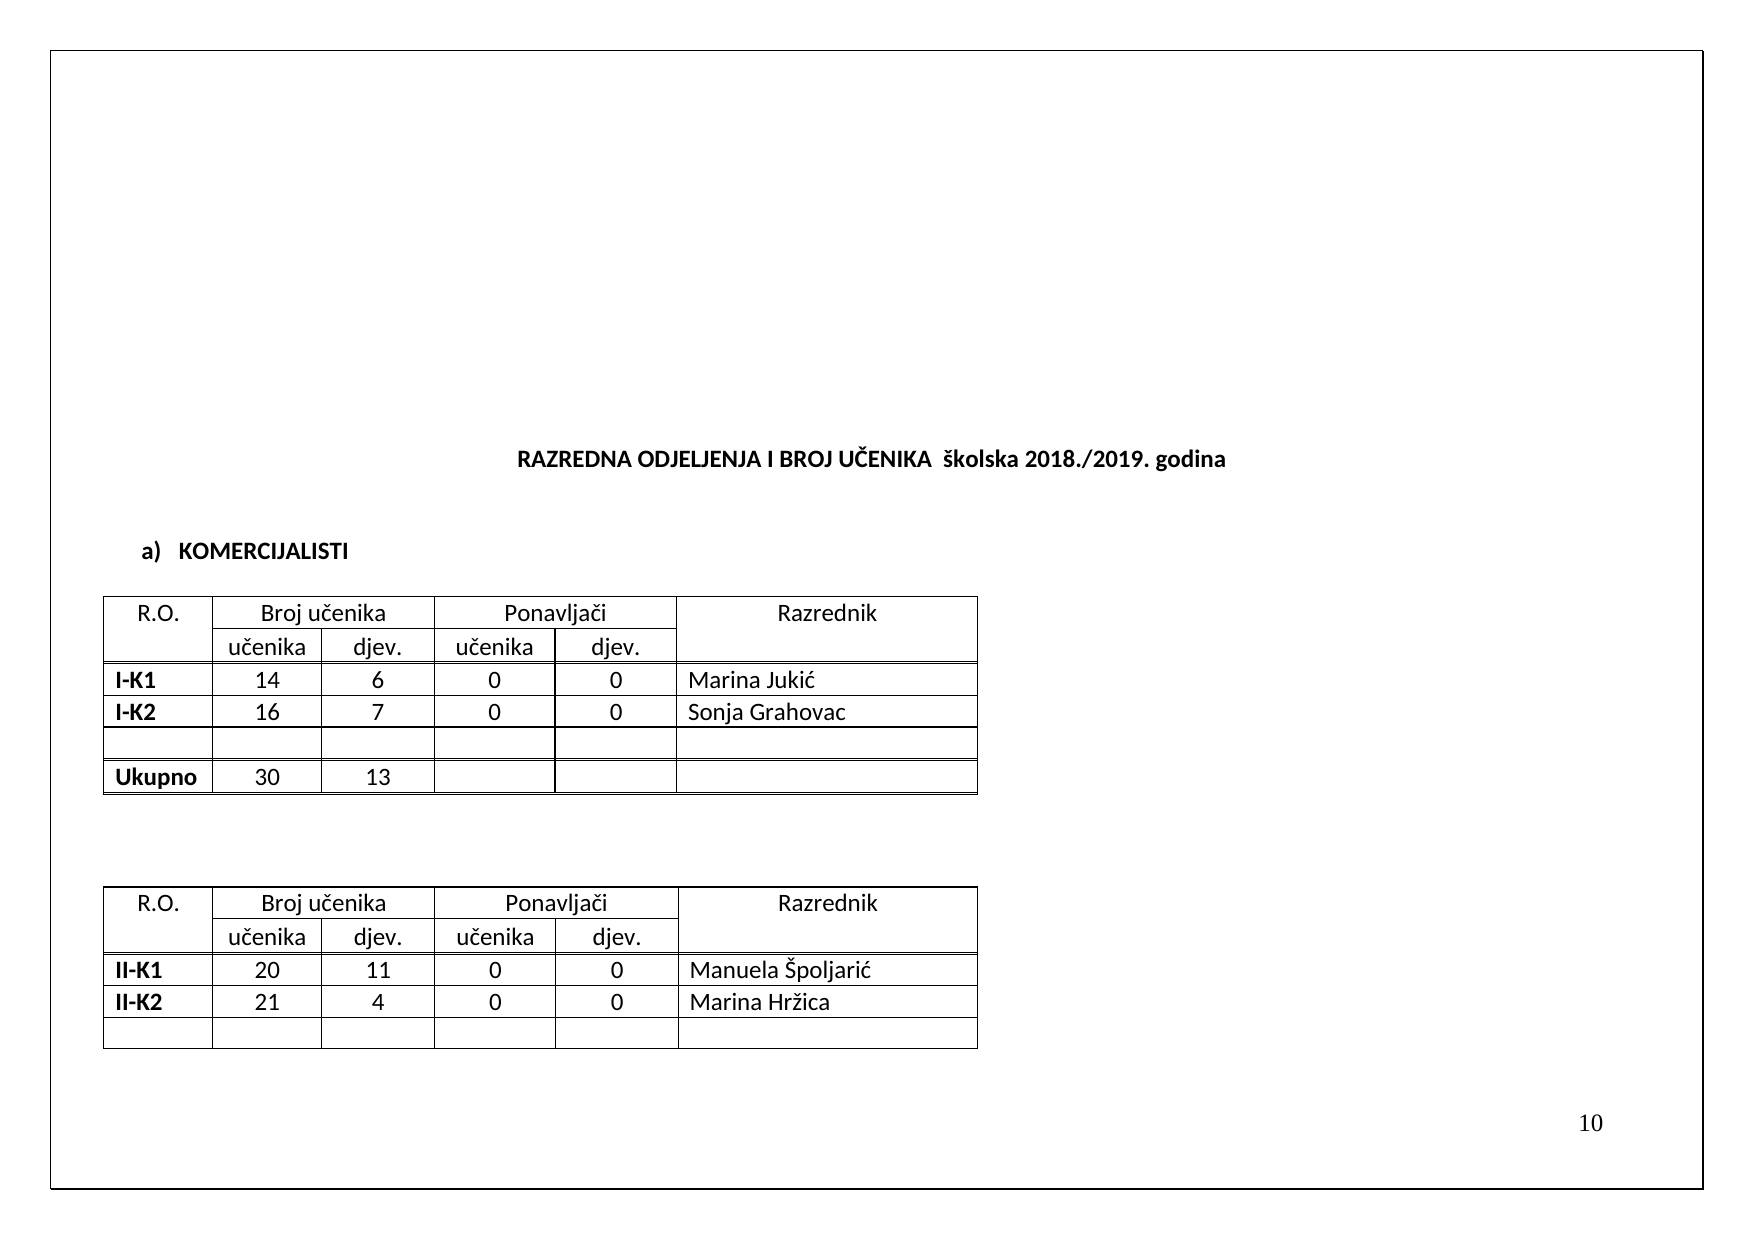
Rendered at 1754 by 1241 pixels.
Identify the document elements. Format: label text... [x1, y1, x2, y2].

table_header R.O. [104, 888, 212, 952]
table_cell 0 [556, 986, 678, 1017]
table_cell [677, 761, 977, 792]
table_cell 0 [435, 696, 554, 726]
table_cell djev. [322, 629, 434, 661]
table_cell [435, 1018, 555, 1048]
table_cell [104, 728, 212, 758]
table_header Broj učenika [213, 888, 434, 918]
table_cell Manuela Špoljarić [679, 955, 977, 985]
table_cell [679, 1018, 977, 1048]
table_cell djev. [322, 919, 434, 952]
table_cell 0 [435, 664, 554, 695]
table_cell 21 [213, 986, 321, 1017]
table_cell [556, 761, 676, 792]
table_cell 20 [213, 955, 321, 985]
list KOMERCIJALISTI [141, 535, 1603, 566]
table_cell 6 [322, 664, 434, 695]
table_cell djev. [556, 629, 676, 661]
table_cell II-K2 [104, 986, 212, 1017]
table_cell 0 [556, 955, 678, 985]
table_cell djev. [556, 919, 678, 952]
table_cell [104, 1018, 212, 1048]
table_cell [213, 1018, 321, 1048]
table_cell Sonja Grahovac [677, 696, 977, 726]
table_header Ponavljači [435, 888, 678, 918]
table_cell [213, 728, 321, 758]
table_cell 0 [556, 664, 676, 695]
table_cell 13 [322, 761, 434, 792]
text RAZREDNA ODJELJENJA I BROJ UČENIKA školska 2018./2019. godina [141, 443, 1603, 474]
table_cell 7 [322, 696, 434, 726]
table_cell 16 [213, 696, 321, 726]
table_cell II-K1 [104, 955, 212, 985]
table_cell [435, 728, 554, 758]
table_cell [322, 1018, 434, 1048]
table_cell I-K2 [104, 696, 212, 726]
table_cell 30 [213, 761, 321, 792]
table_header R.O. [104, 597, 212, 661]
table_cell I-K1 [104, 664, 212, 695]
table_cell 0 [556, 696, 676, 726]
table_header Ponavljači [435, 597, 676, 628]
table_cell učenika [435, 919, 555, 952]
table_cell [322, 728, 434, 758]
table_cell Marina Hržica [679, 986, 977, 1017]
table_cell 4 [322, 986, 434, 1017]
table_cell 0 [435, 955, 555, 985]
table_header Razrednik [677, 597, 977, 661]
table_cell učenika [435, 629, 554, 661]
table_cell Marina Jukić [677, 664, 977, 695]
table_cell učenika [213, 919, 321, 952]
table_header Broj učenika [213, 597, 434, 628]
table_cell [435, 761, 554, 792]
table_cell Ukupno [104, 761, 212, 792]
table_cell [556, 728, 676, 758]
table_cell 14 [213, 664, 321, 695]
table_cell [556, 1018, 678, 1048]
table_cell 0 [435, 986, 555, 1017]
table_header Razrednik [679, 888, 977, 952]
table_cell 11 [322, 955, 434, 985]
table_cell [677, 728, 977, 758]
table_cell učenika [213, 629, 321, 661]
